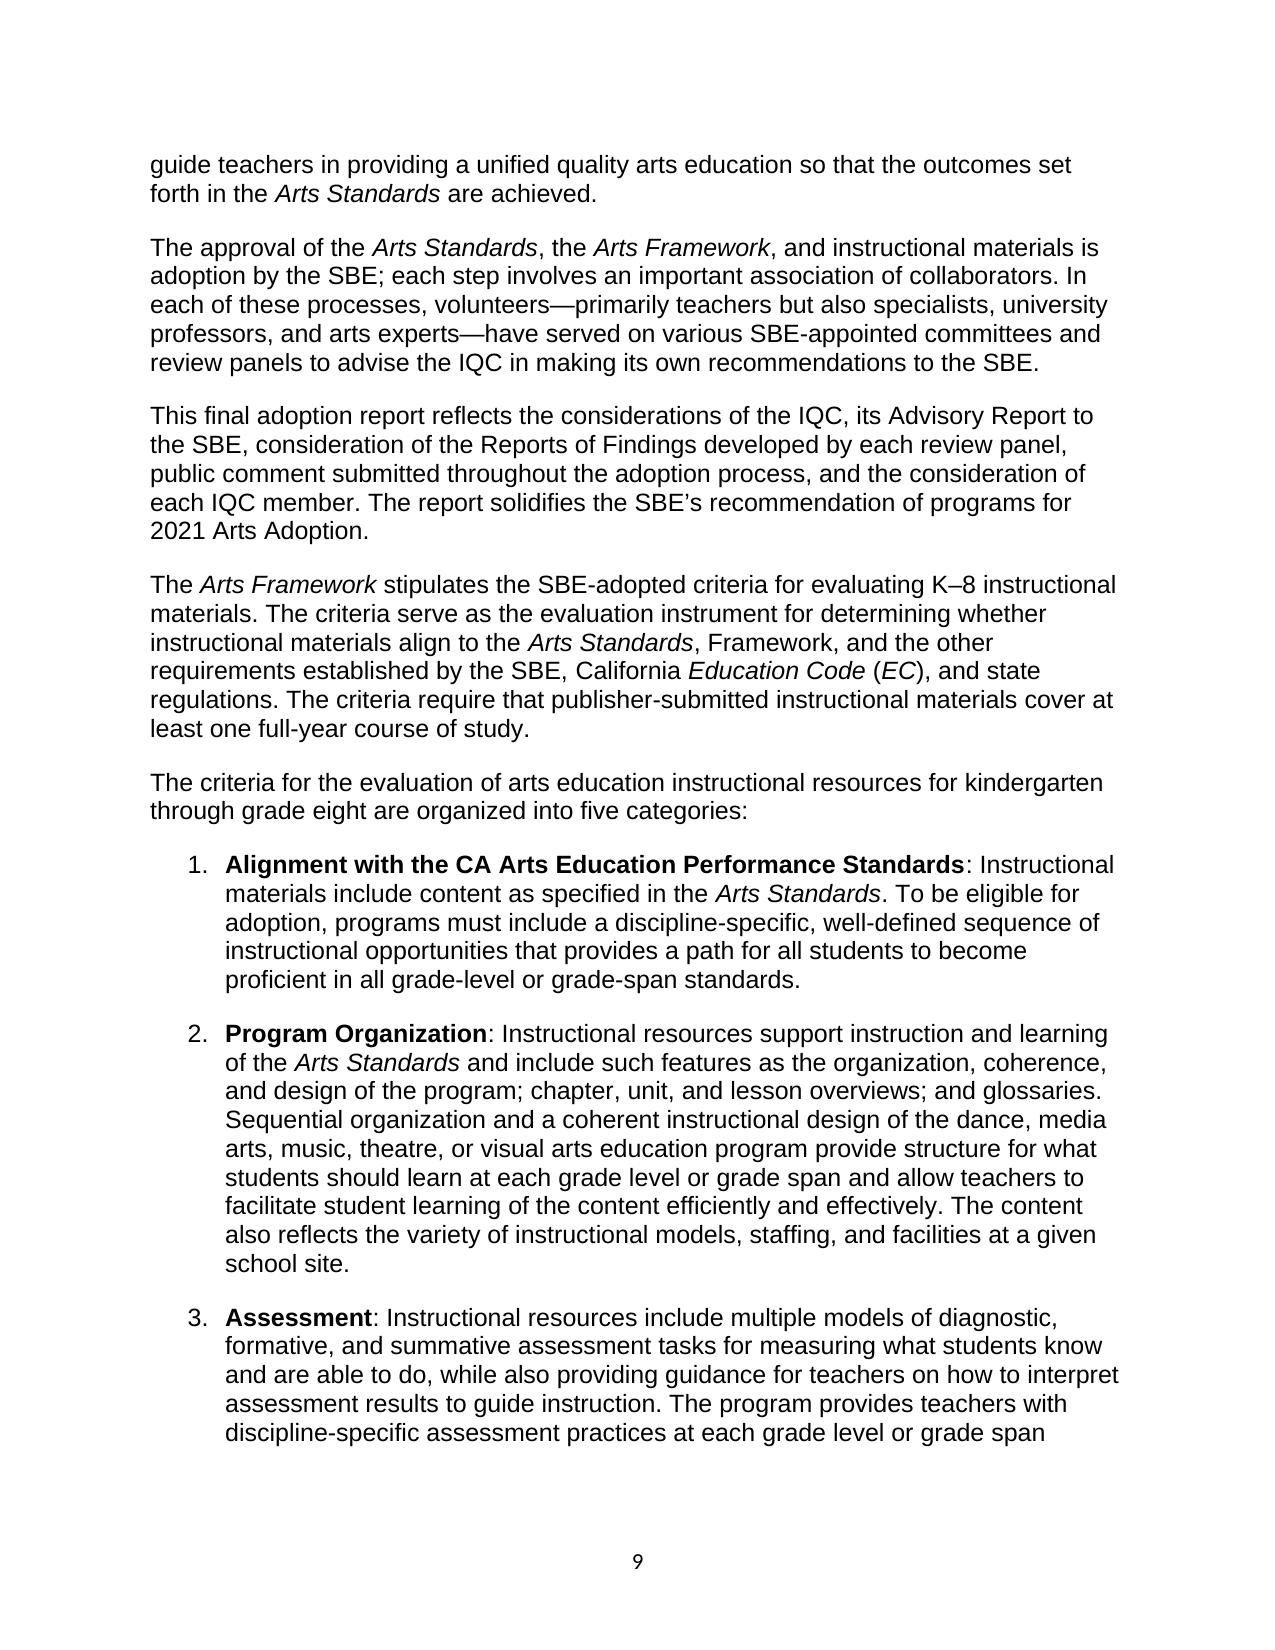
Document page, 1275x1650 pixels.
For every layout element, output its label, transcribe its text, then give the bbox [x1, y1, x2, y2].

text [150, 150, 1125, 207]
list Alignment with the CA Arts Education Performance Standards: Instructional materials include content as specified in the Arts Standards. To be eligible for adoption, programs must include a discipline-specific, well-defined sequence of instructional opportunities that provides a path for all students to become proficient in all grade-level or grade-span standards. [187, 850, 1125, 994]
text The criteria for the evaluation of arts education instructional resources for kindergarten through grade eight are organized into five categories: [150, 767, 1125, 825]
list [187, 1302, 1125, 1446]
text The Arts Framework stipulates the SBE-adopted criteria for evaluating K–8 instructional materials. The criteria serve as the evaluation instrument for determining whether instructional materials align to the Arts Standards, Framework, and the other requirements established by the SBE, California Education Code (EC), and state regulations. The criteria require that publisher-submitted instructional materials cover at least one full-year course of study. [150, 570, 1125, 742]
text This final adoption report reflects the considerations of the IQC, its Advisory Report to the SBE, consideration of the Reports of Findings developed by each review panel, public comment submitted throughout the adoption process, and the consideration of each IQC member. The report solidifies the SBE’s recommendation of programs for 2021 Arts Adoption. [150, 401, 1125, 545]
list Program Organization: Instructional resources support instruction and learning of the Arts Standards and include such features as the organization, coherence, and design of the program; chapter, unit, and lesson overviews; and glossaries. Sequential organization and a coherent instructional design of the dance, media arts, music, theatre, or visual arts education program provide structure for what students should learn at each grade level or grade span and allow teachers to facilitate student learning of the content efficiently and effectively. The content also reflects the variety of instructional models, staffing, and facilities at a given school site. [187, 1019, 1125, 1277]
text The approval of the Arts Standards, the Arts Framework, and instructional materials is adoption by the SBE; each step involves an important association of collaborators. In each of these processes, volunteers—primarily teachers but also specialists, university professors, and arts experts—have served on various SBE-appointed committees and review panels to advise the IQC in making its own recommendations to the SBE. [150, 232, 1125, 376]
